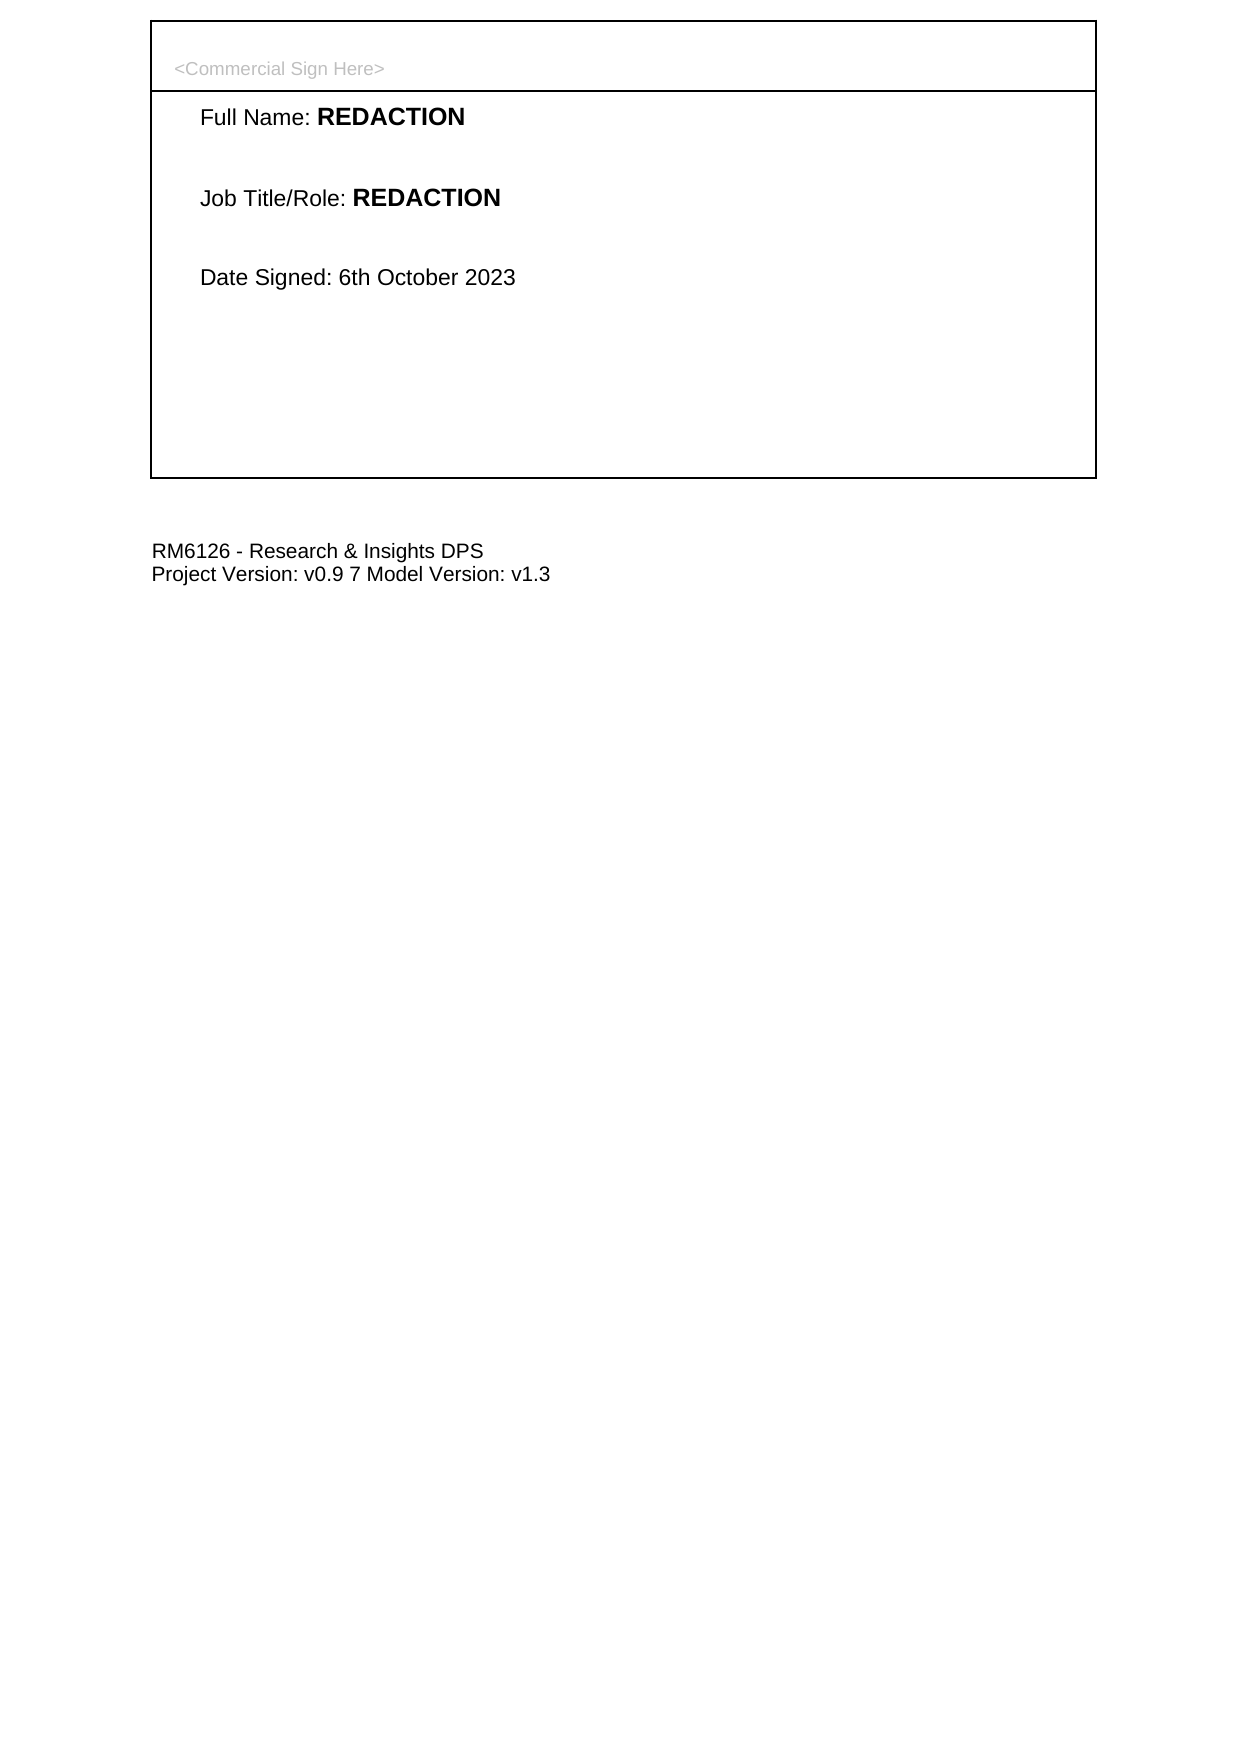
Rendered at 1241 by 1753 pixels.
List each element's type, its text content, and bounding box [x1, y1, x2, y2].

text Project Version: v0.9 7 Model Version: v1.3 [151, 563, 1090, 586]
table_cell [152, 22, 1095, 89]
text RM6126 - Research & Insights DPS [152, 539, 1097, 563]
table_cell Full Name: REDACTION Job Title/Role: REDACTION Date Signed: 6th October 2023 [152, 92, 1095, 477]
